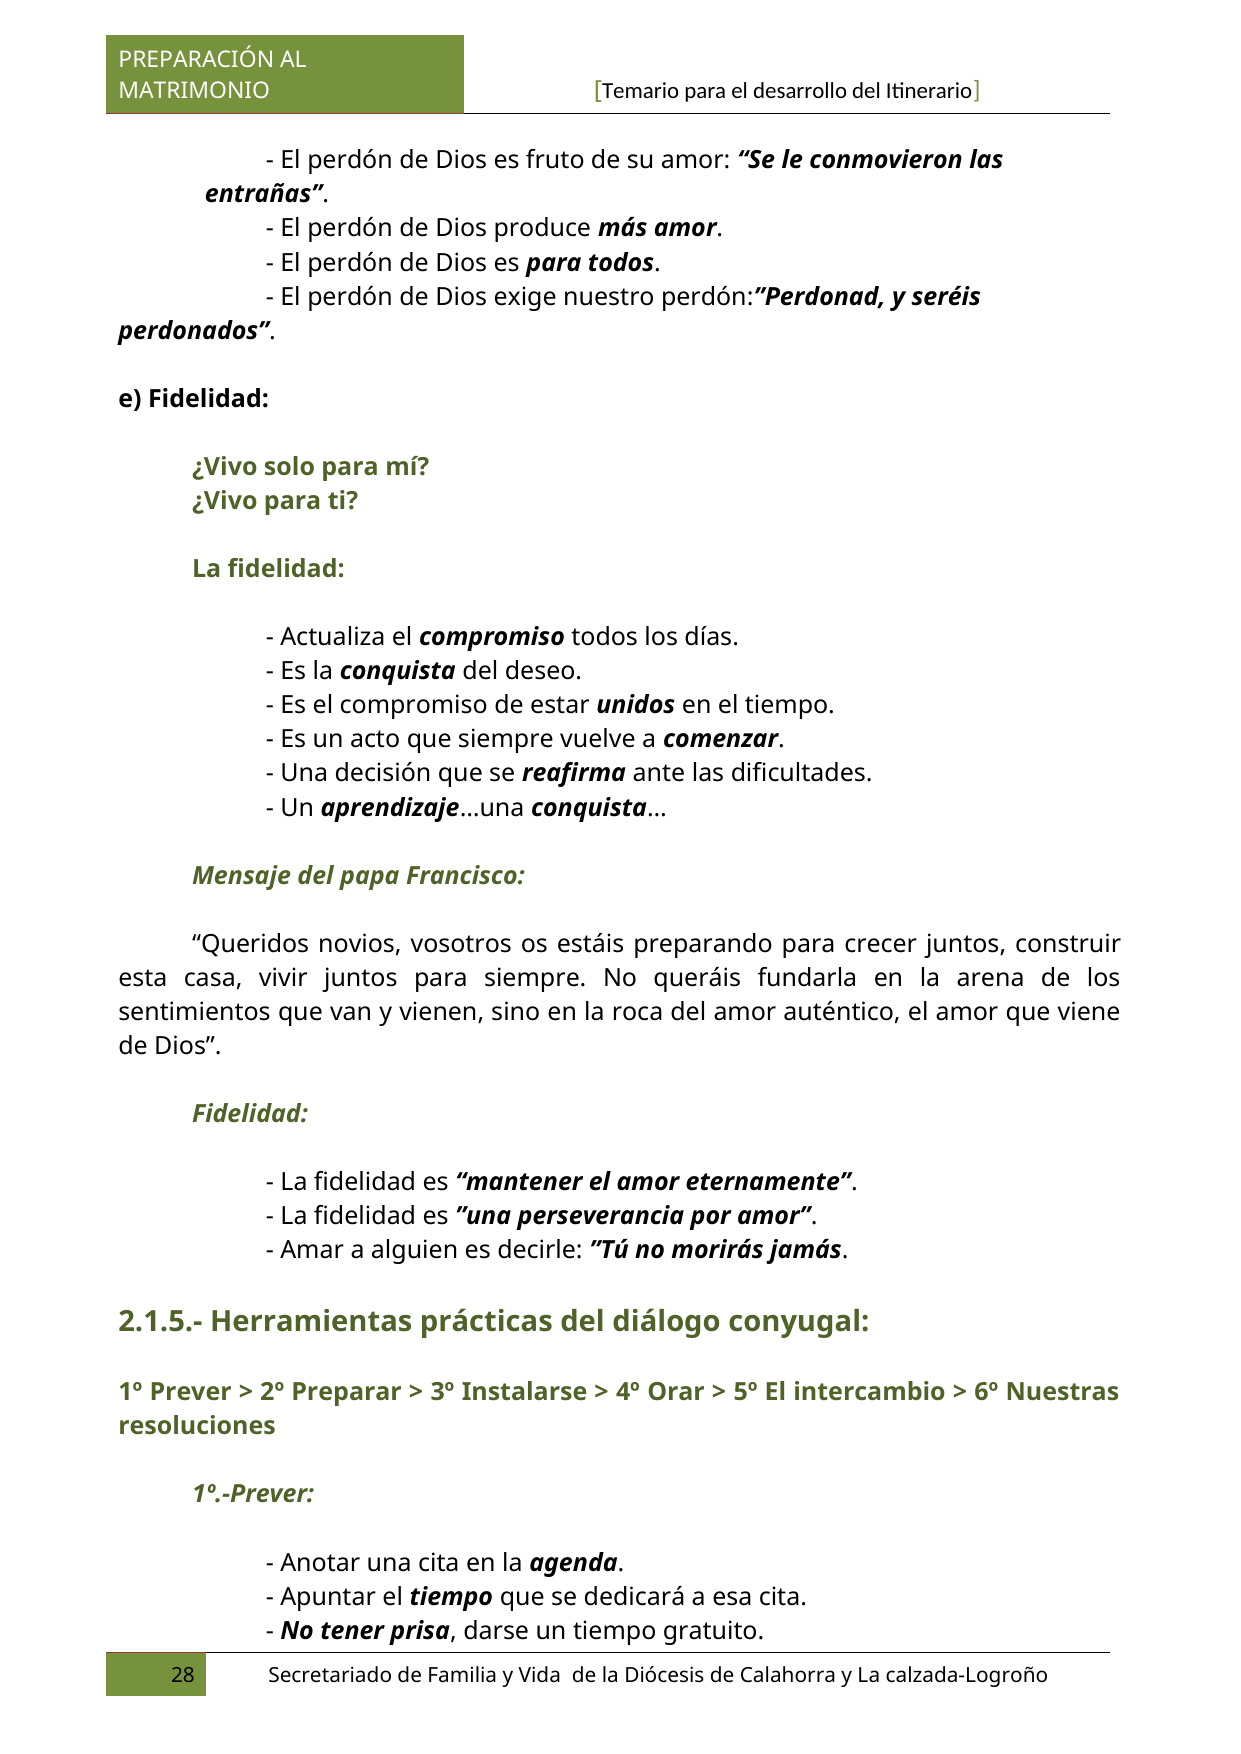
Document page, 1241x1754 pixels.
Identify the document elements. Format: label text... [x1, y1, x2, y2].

text - Apuntar el tiempo que se dedicará a esa cita. [118, 1578, 1122, 1612]
text ¿Vivo para ti? [118, 483, 1122, 517]
text - El perdón de Dios es fruto de su amor: “Se le conmovieron las entrañas”. [118, 142, 1122, 210]
text - Es la conquista del deseo. [118, 653, 1122, 687]
text 2.1.5.- Herramientas prácticas del diálogo conyugal: [118, 1300, 1122, 1340]
text - Un aprendizaje…una conquista… [118, 789, 1122, 823]
text ¿Vivo solo para mí? [118, 448, 1122, 483]
text - Es un acto que siempre vuelve a comenzar. [118, 721, 1122, 755]
text - El perdón de Dios es para todos. [118, 244, 1122, 278]
text - La fidelidad es “mantener el amor eternamente”. [118, 1164, 1122, 1198]
text 1º Prever > 2º Preparar > 3º Instalarse > 4º Orar > 5º El intercambio > 6º Nuestras resoluciones [118, 1374, 1122, 1442]
text - La fidelidad es ”una perseverancia por amor”. [118, 1198, 1122, 1232]
text Mensaje del papa Francisco: [118, 857, 1122, 891]
text - Una decisión que se reafirma ante las dificultades. [118, 755, 1122, 789]
text - Actualiza el compromiso todos los días. [118, 619, 1122, 653]
text Fidelidad: [118, 1096, 1122, 1130]
text - Amar a alguien es decirle: ”Tú no morirás jamás. [118, 1232, 1122, 1266]
text - No tener prisa, darse un tiempo gratuito. [118, 1612, 1122, 1646]
text e) Fidelidad: [118, 380, 1122, 414]
text 1º.-Prever: [118, 1476, 1122, 1510]
text - Anotar una cita en la agenda. [118, 1544, 1122, 1578]
text - Es el compromiso de estar unidos en el tiempo. [118, 687, 1122, 721]
text - El perdón de Dios exige nuestro perdón:”Perdonad, y seréis perdonados”. [118, 278, 1122, 346]
text La fidelidad: [118, 551, 1122, 585]
text - El perdón de Dios produce más amor. [118, 210, 1122, 244]
text “Queridos novios, vosotros os estáis preparando para crecer juntos, construir esta casa, vivir juntos para siempre. No queráis fundarla en la arena de los sentimientos que van y vienen, sino en la roca del amor auténtico, el amor que viene de Dios”. [118, 925, 1122, 1062]
